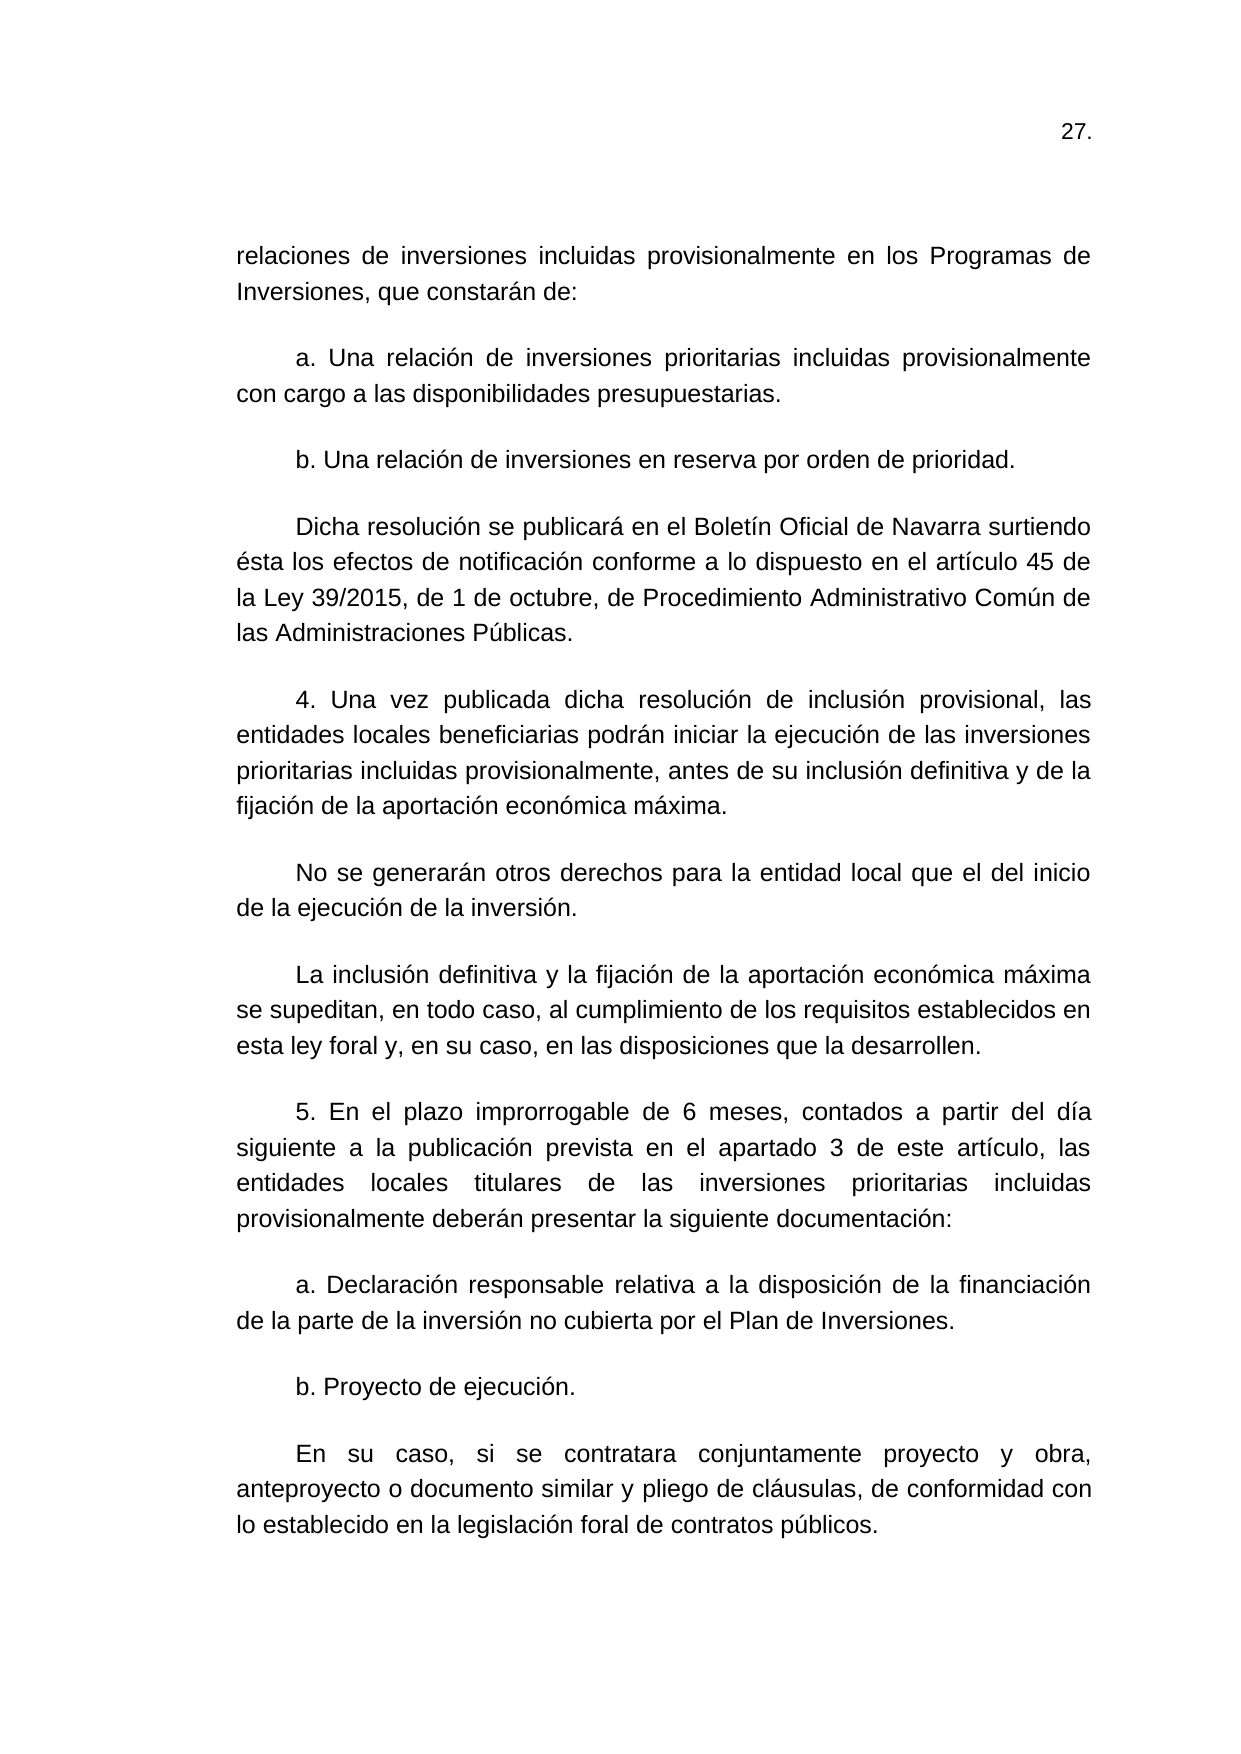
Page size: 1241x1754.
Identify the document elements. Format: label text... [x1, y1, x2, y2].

text a. Declaración responsable relativa a la disposición de la financiación de la parte de la inversión no cubierta por el Plan de Inversiones. [236, 1265, 1092, 1336]
text 5. En el plazo improrrogable de 6 meses, contados a partir del día siguiente a la publicación prevista en el apartado 3 de este artículo, las entidades locales titulares de las inversiones prioritarias incluidas provisionalmente deberán presentar la siguiente documentación: [236, 1092, 1092, 1234]
text Dicha resolución se publicará en el Boletín Oficial de Navarra surtiendo ésta los efectos de notificación conforme a lo dispuesto en el artículo 45 de la Ley 39/2015, de 1 de octubre, de Procedimiento Administrativo Común de las Administraciones Públicas. [236, 507, 1092, 649]
text b. Una relación de inversiones en reserva por orden de prioridad. [236, 440, 1092, 476]
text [236, 236, 1092, 307]
text 4. Una vez publicada dicha resolución de inclusión provisional, las entidades locales beneficiarias podrán iniciar la ejecución de las inversiones prioritarias incluidas provisionalmente, antes de su inclusión definitiva y de la fijación de la aportación económica máxima. [236, 680, 1092, 822]
text La inclusión definitiva y la fijación de la aportación económica máxima se supeditan, en todo caso, al cumplimiento de los requisitos establecidos en esta ley foral y, en su caso, en las disposiciones que la desarrollen. [236, 955, 1092, 1061]
text En su caso, si se contratara conjuntamente proyecto y obra, anteproyecto o documento similar y pliego de cláusulas, de conformidad con lo establecido en la legislación foral de contratos públicos. [236, 1434, 1092, 1540]
text b. Proyecto de ejecución. [236, 1367, 1092, 1403]
text a. Una relación de inversiones prioritarias incluidas provisionalmente con cargo a las disponibilidades presupuestarias. [236, 338, 1092, 409]
text No se generarán otros derechos para la entidad local que el del inicio de la ejecución de la inversión. [236, 853, 1092, 924]
